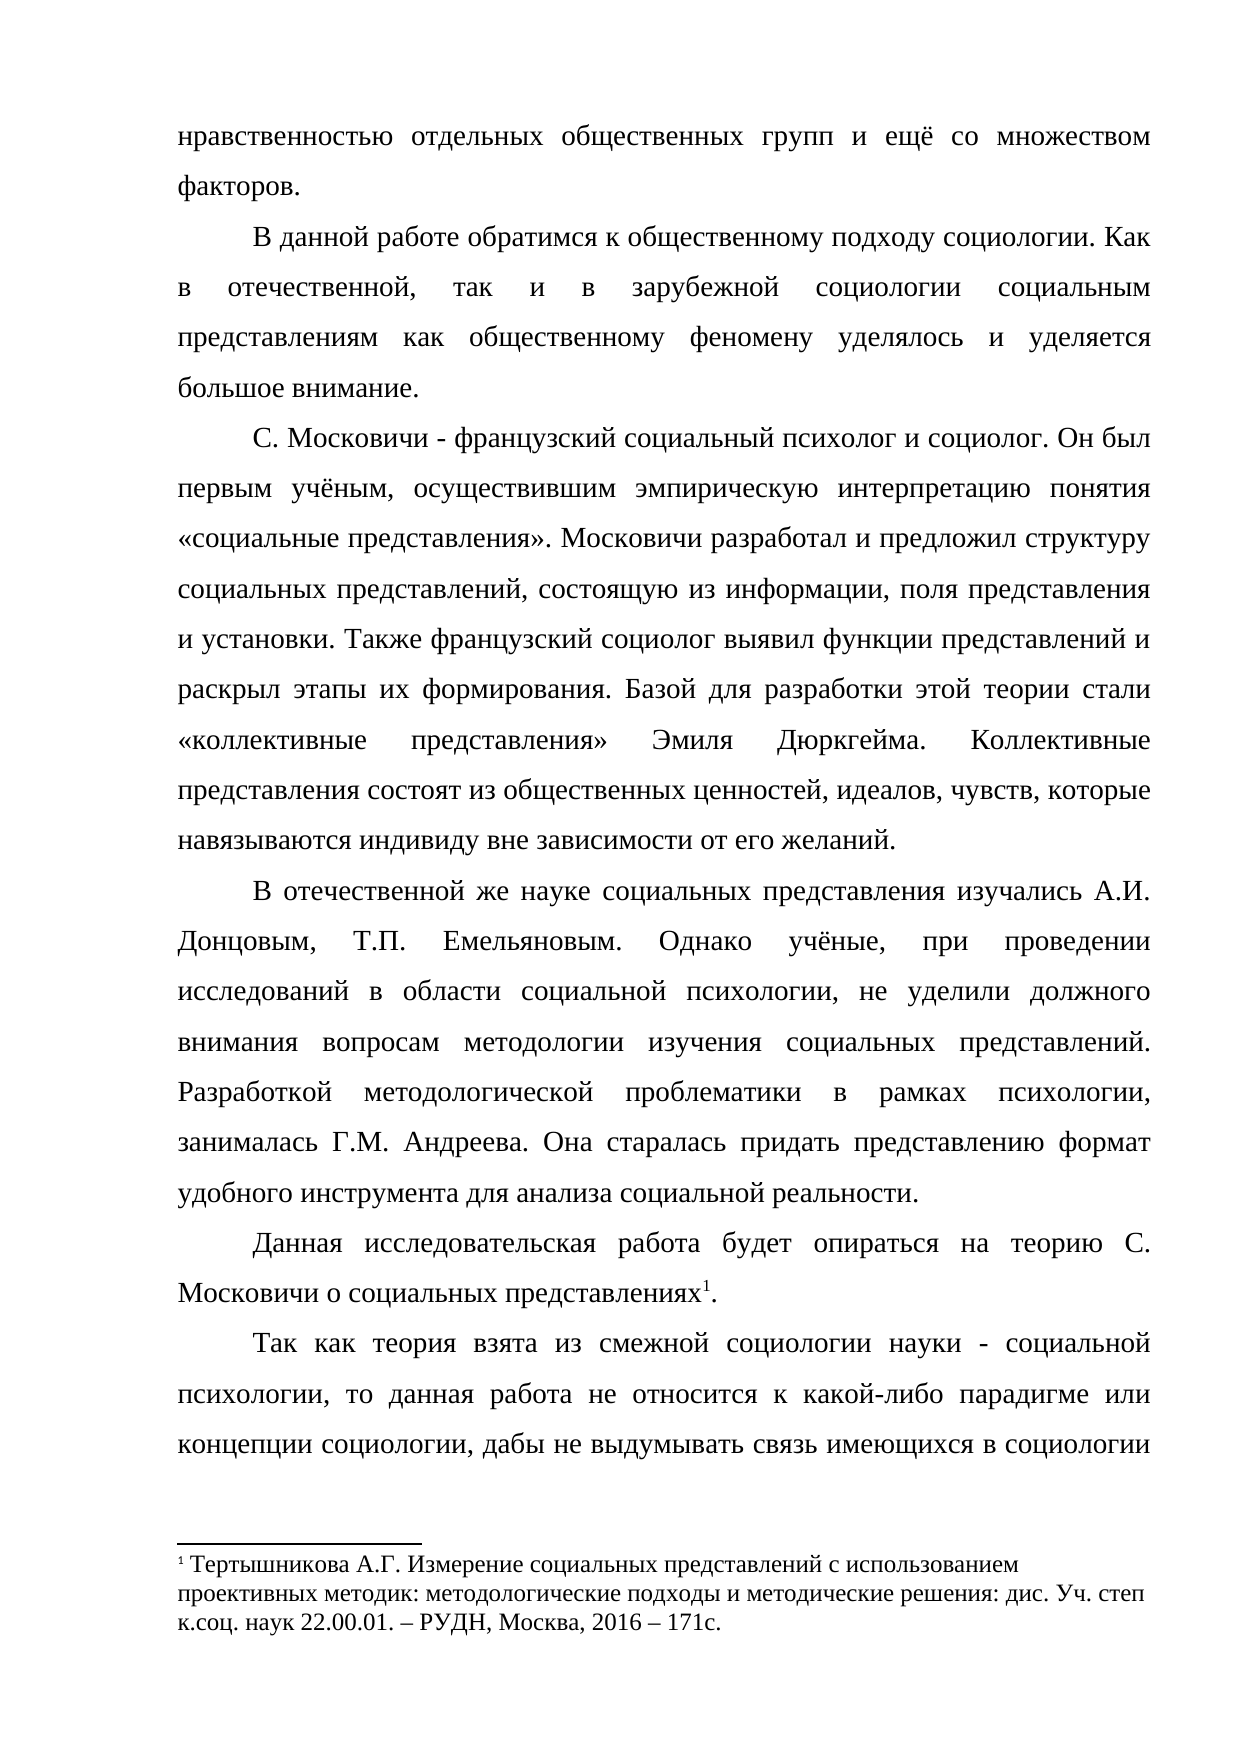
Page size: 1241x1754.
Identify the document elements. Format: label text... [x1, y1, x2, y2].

text Данная исследовательская работа будет опираться на теорию С. Московичи о социальных представлениях. [177, 1225, 1152, 1309]
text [177, 1326, 1152, 1460]
text В данной работе обратимся к общественному подходу социологии. Как в отечественной, так и в зарубежной социологии социальным представлениям как общественному феномену уделялось и уделяется большое внимание. [177, 219, 1152, 403]
text С. Московичи - французский социальный психолог и социолог. Он был первым учёным, осуществившим эмпирическую интерпретацию понятия «социальные представления». Московичи разработал и предложил структуру социальных представлений, состоящую из информации, поля представления и установки. Также французский социолог выявил функции представлений и раскрыл этапы их формирования. Базой для разработки этой теории стали «коллективные представления» Эмиля Дюркгейма. Коллективные представления состоят из общественных ценностей, идеалов, чувств, которые навязываются индивиду вне зависимости от его желаний. [177, 420, 1152, 856]
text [177, 118, 1152, 202]
text В отечественной же науке социальных представления изучались А.И. Донцовым, Т.П. Емельяновым. Однако учёные, при проведении исследований в области социальной психологии, не уделили должного внимания вопросам методологии изучения социальных представлений. Разработкой методологической проблематики в рамках психологии, занималась Г.М. Андреева. Она старалась придать представлению формат удобного инструмента для анализа социальной реальности. [177, 873, 1152, 1208]
